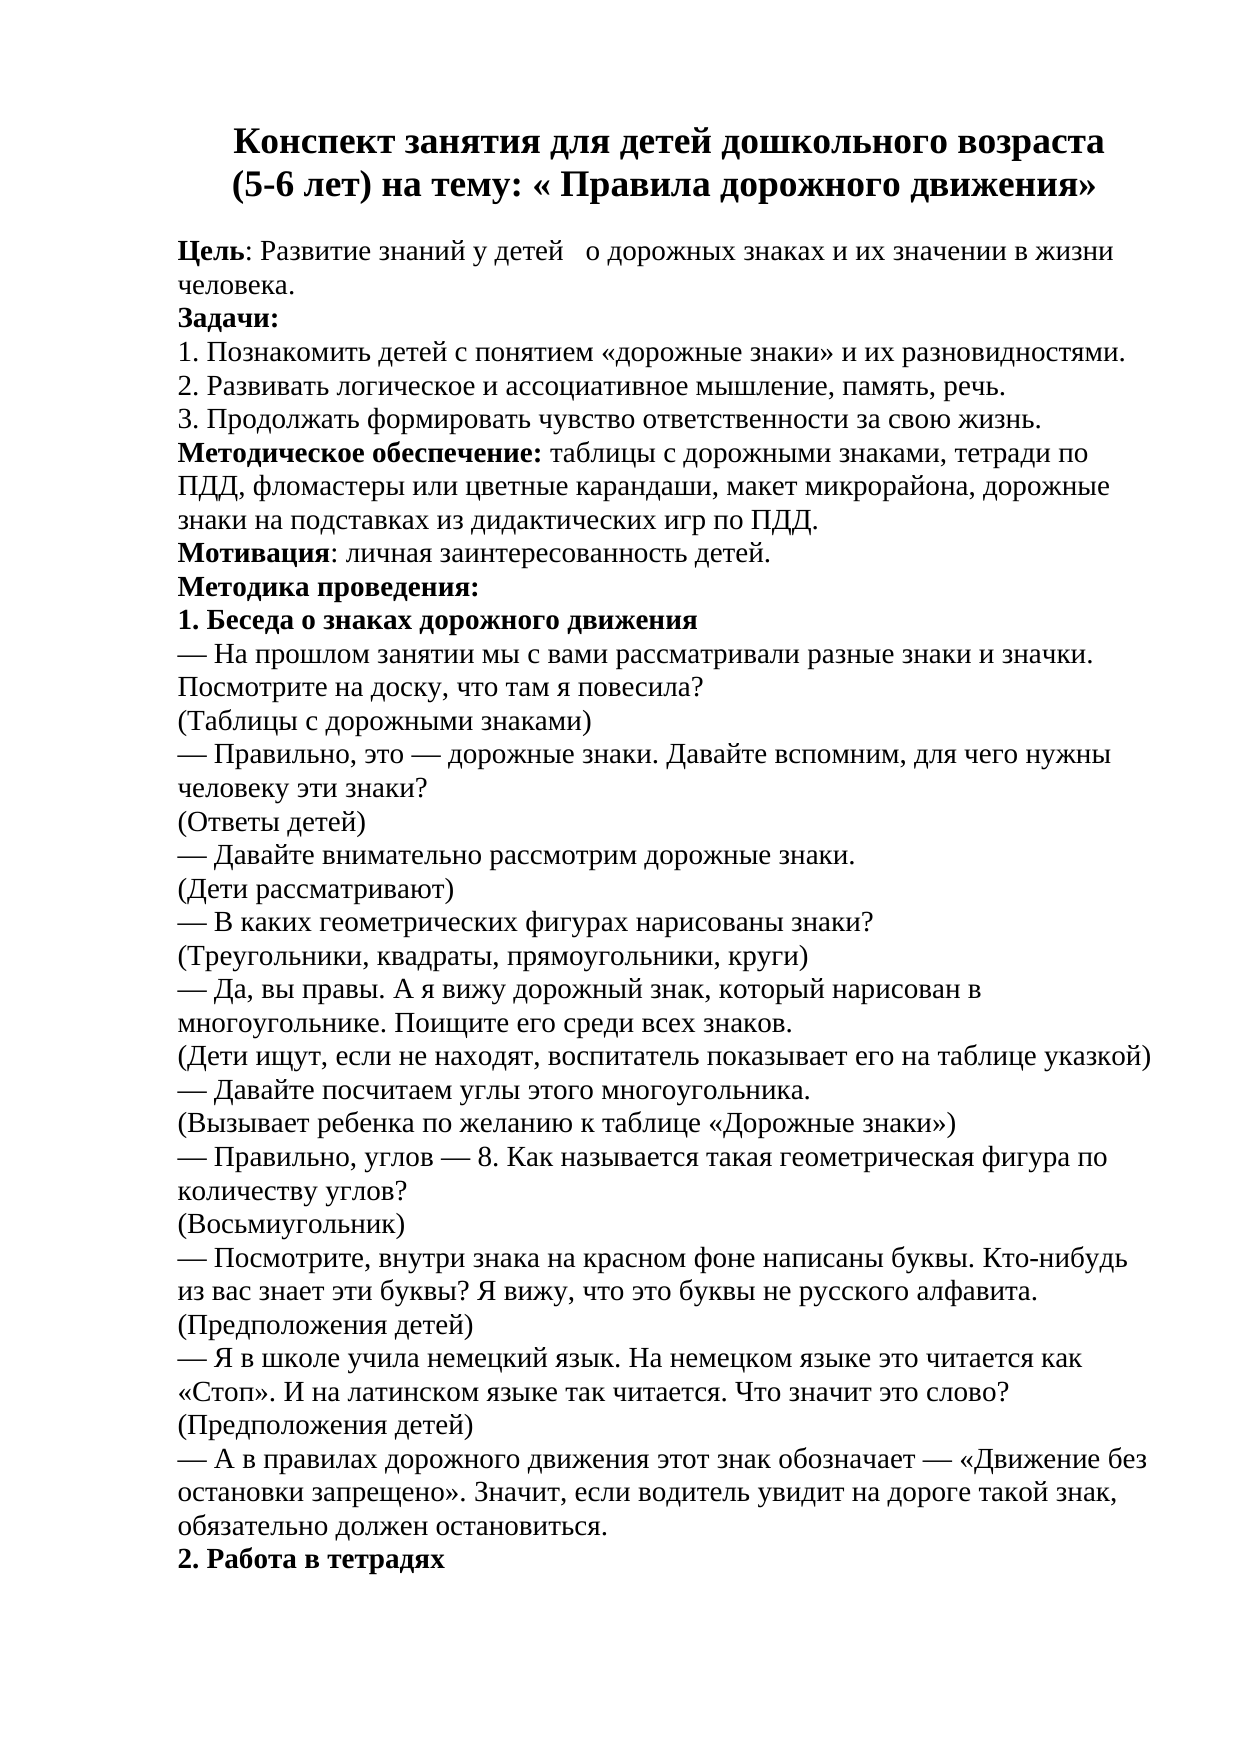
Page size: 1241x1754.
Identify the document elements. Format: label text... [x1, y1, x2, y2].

text (Дети рассматривают) [177, 871, 1152, 904]
text 2. Работа в тетрадях [177, 1542, 1152, 1575]
text (Предположения детей) [177, 1407, 1152, 1441]
text Методическое обеспечение: таблицы с дорожными знаками, тетради по ПДД, фломастеры или цветные карандаши, макет микрорайона, дорожные знаки на подставках из дидактических игр по ПДД. [177, 435, 1152, 535]
text — Я в школе учила немецкий язык. На немецком языке это читается как «Стоп». И на латинском языке так читается. Что значит это слово? [177, 1340, 1152, 1407]
text 1. Познакомить детей с понятием «дорожные знаки» и их разновидностями. [177, 334, 1152, 368]
text — На прошлом занятии мы с вами рассматривали разные знаки и значки. Посмотрите на доску, что там я повесила? [177, 636, 1152, 703]
text — Посмотрите, внутри знака на красном фоне написаны буквы. Кто-нибудь из вас знает эти буквы? Я вижу, что это буквы не русского алфавита. [177, 1240, 1152, 1307]
text — Правильно, углов — 8. Как называется такая геометрическая фигура по количеству углов? [177, 1139, 1152, 1206]
text Методика проведения: [177, 569, 1152, 602]
text — Да, вы правы. А я вижу дорожный знак, который нарисован в многоугольнике. Поищите его среди всех знаков. [177, 971, 1152, 1038]
text (Таблицы с дорожными знаками) [177, 703, 1152, 737]
text — Давайте посчитаем углы этого многоугольника. [177, 1072, 1152, 1106]
text (Вызывает ребенка по желанию к таблице «Дорожные знаки») [177, 1106, 1152, 1139]
text Конспект занятия для детей дошкольного возраста (5-6 лет) на тему: « Правила дорожного движения» [177, 118, 1152, 204]
text (Треугольники, квадраты, прямоугольники, круги) [177, 938, 1152, 971]
text — А в правилах дорожного движения этот знак обозначает — «Движение без остановки запрещено». Значит, если водитель увидит на дороге такой знак, обязательно должен остановиться. [177, 1441, 1152, 1542]
text — Давайте внимательно рассмотрим дорожные знаки. [177, 837, 1152, 871]
text — В каких геометрических фигурах нарисованы знаки? [177, 904, 1152, 938]
text Мотивация: личная заинтересованность детей. [177, 535, 1152, 569]
text (Восьмиугольник) [177, 1206, 1152, 1240]
text 2. Развивать логическое и ассоциативное мышление, память, речь. [177, 368, 1152, 401]
text — Правильно, это — дорожные знаки. Давайте вспомним, для чего нужны человеку эти знаки? [177, 737, 1152, 804]
text (Ответы детей) [177, 804, 1152, 837]
text Цель: Развитие знаний у детей о дорожных знаках и их значении в жизни человека. [177, 233, 1152, 301]
text (Предположения детей) [177, 1307, 1152, 1340]
text (Дети ищут, если не находят, воспитатель показывает его на таблице указкой) [177, 1038, 1152, 1072]
text 1. Беседа о знаках дорожного движения [177, 602, 1152, 636]
text Задачи: [177, 301, 1152, 334]
text 3. Продолжать формировать чувство ответственности за свою жизнь. [177, 401, 1152, 435]
